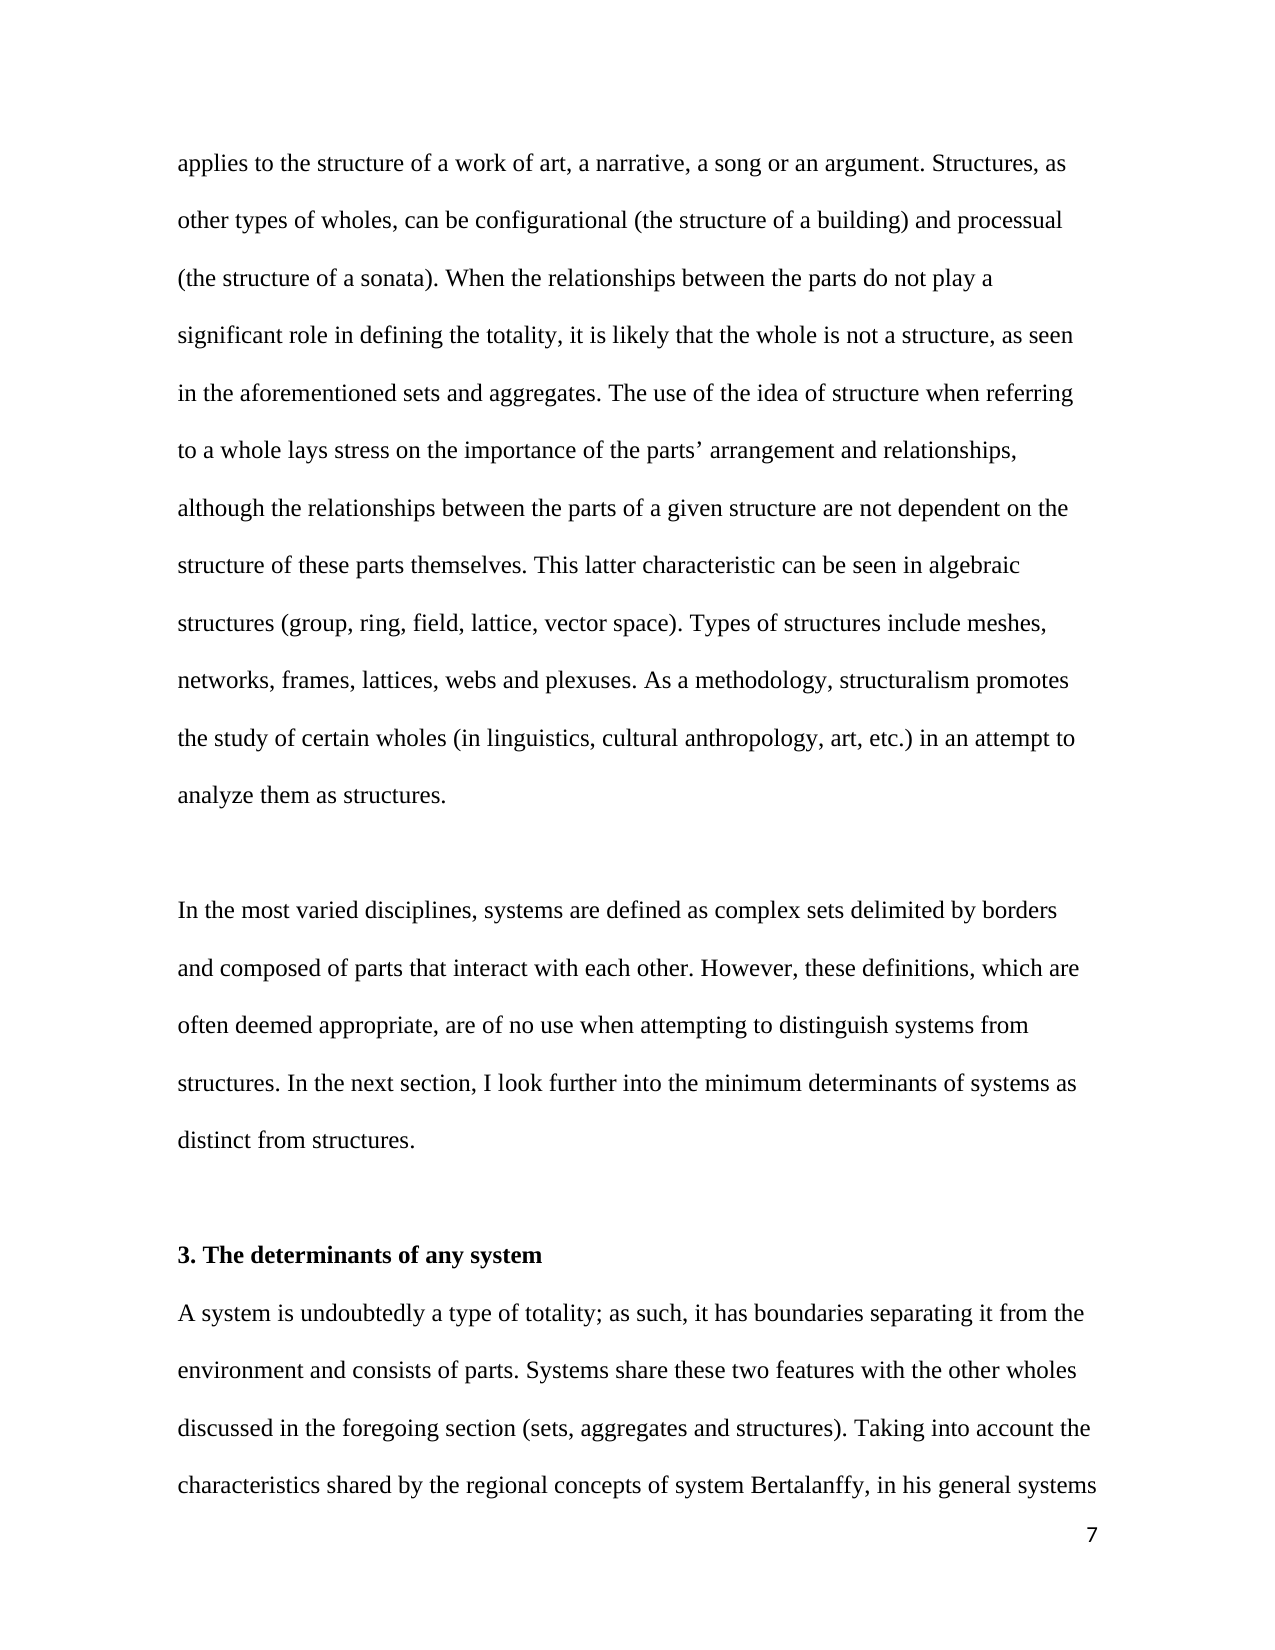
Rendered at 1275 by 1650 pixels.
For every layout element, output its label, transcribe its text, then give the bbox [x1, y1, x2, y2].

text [177, 1298, 1098, 1499]
text In the most varied disciplines, systems are defined as complex sets delimited by borders and composed of parts that interact with each other. However, these definitions, which are often deemed appropriate, are of no use when attempting to distinguish systems from structures. In the next section, I look further into the minimum determinants of systems as distinct from structures. [177, 895, 1098, 1154]
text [177, 148, 1098, 809]
text 3. The determinants of any system [177, 1240, 1098, 1269]
